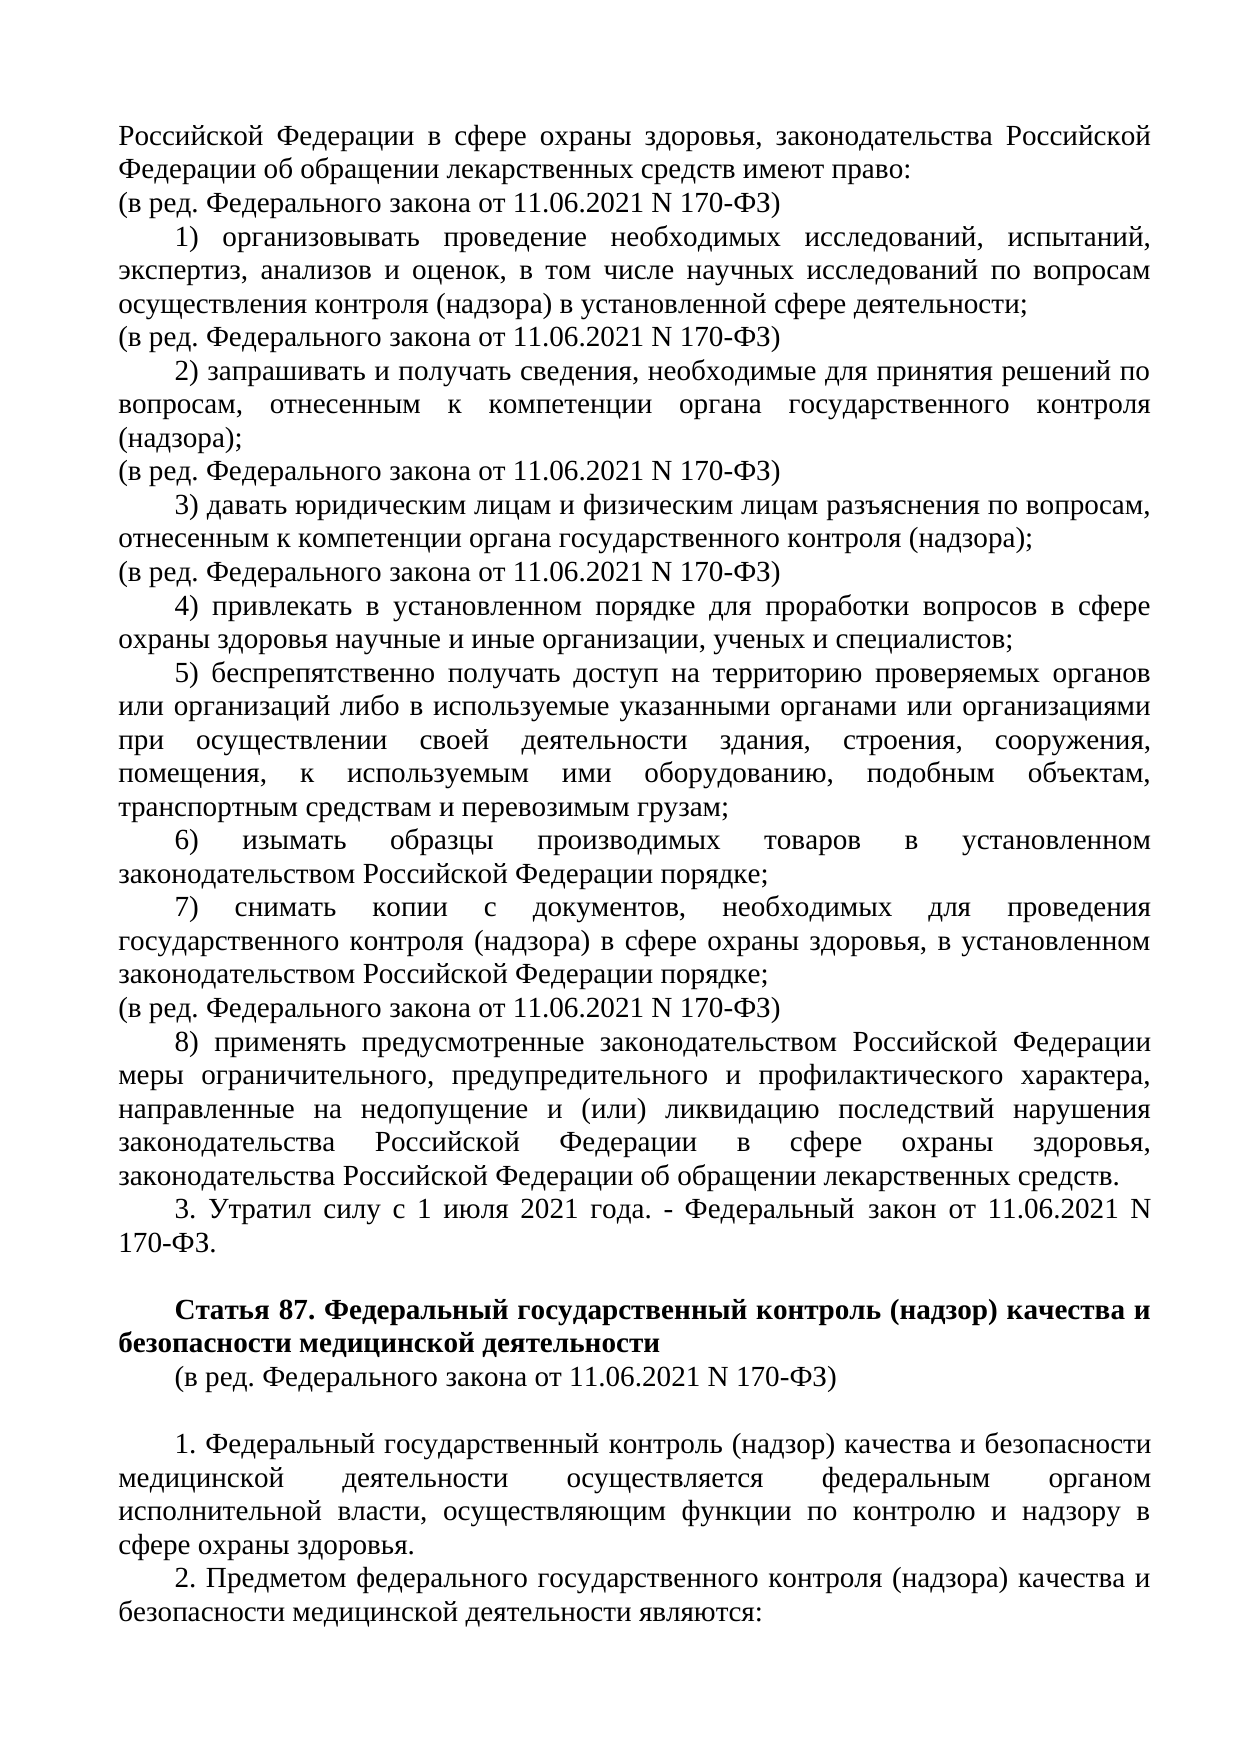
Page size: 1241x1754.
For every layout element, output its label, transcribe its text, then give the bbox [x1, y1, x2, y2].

text 1. Федеральный государственный контроль (надзор) качества и безопасности медицинской деятельности осуществляется федеральным органом исполнительной власти, осуществляющим функции по контролю и надзору в сфере охраны здоровья. [118, 1426, 1152, 1560]
text 3) давать юридическим лицам и физическим лицам разъяснения по вопросам, отнесенным к компетенции органа государственного контроля (надзора); [118, 487, 1152, 554]
text (в ред. Федерального закона от 11.06.2021 N 170-ФЗ) [118, 1359, 1152, 1393]
text 5) беспрепятственно получать доступ на территорию проверяемых органов или организаций либо в используемые указанными органами или организациями при осуществлении своей деятельности здания, строения, сооружения, помещения, к используемым ими оборудованию, подобным объектам, транспортным средствам и перевозимым грузам; [118, 655, 1152, 822]
text 6) изымать образцы производимых товаров в установленном законодательством Российской Федерации порядке; [118, 822, 1152, 889]
text 3. Утратил силу с 1 июля 2021 года. - Федеральный закон от 11.06.2021 N 170-ФЗ. [118, 1191, 1152, 1258]
text (в ред. Федерального закона от 11.06.2021 N 170-ФЗ) [118, 554, 1152, 588]
text (в ред. Федерального закона от 11.06.2021 N 170-ФЗ) [118, 319, 1152, 353]
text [118, 118, 1152, 185]
text 2) запрашивать и получать сведения, необходимые для принятия решений по вопросам, отнесенным к компетенции органа государственного контроля (надзора); [118, 353, 1152, 453]
text 8) применять предусмотренные законодательством Российской Федерации меры ограничительного, предупредительного и профилактического характера, направленные на недопущение и (или) ликвидацию последствий нарушения законодательства Российской Федерации в сфере охраны здоровья, законодательства Российской Федерации об обращении лекарственных средств. [118, 1024, 1152, 1191]
text (в ред. Федерального закона от 11.06.2021 N 170-ФЗ) [118, 185, 1152, 219]
text 4) привлекать в установленном порядке для проработки вопросов в сфере охраны здоровья научные и иные организации, ученых и специалистов; [118, 588, 1152, 655]
text (в ред. Федерального закона от 11.06.2021 N 170-ФЗ) [118, 453, 1152, 487]
text (в ред. Федерального закона от 11.06.2021 N 170-ФЗ) [118, 990, 1152, 1024]
text 1) организовывать проведение необходимых исследований, испытаний, экспертиз, анализов и оценок, в том числе научных исследований по вопросам осуществления контроля (надзора) в установленной сфере деятельности; [118, 219, 1152, 319]
text 7) снимать копии с документов, необходимых для проведения государственного контроля (надзора) в сфере охраны здоровья, в установленном законодательством Российской Федерации порядке; [118, 889, 1152, 990]
title Статья 87. Федеральный государственный контроль (надзор) качества и безопасности медицинской деятельности [118, 1292, 1152, 1359]
text 2. Предметом федерального государственного контроля (надзора) качества и безопасности медицинской деятельности являются: [118, 1560, 1152, 1627]
